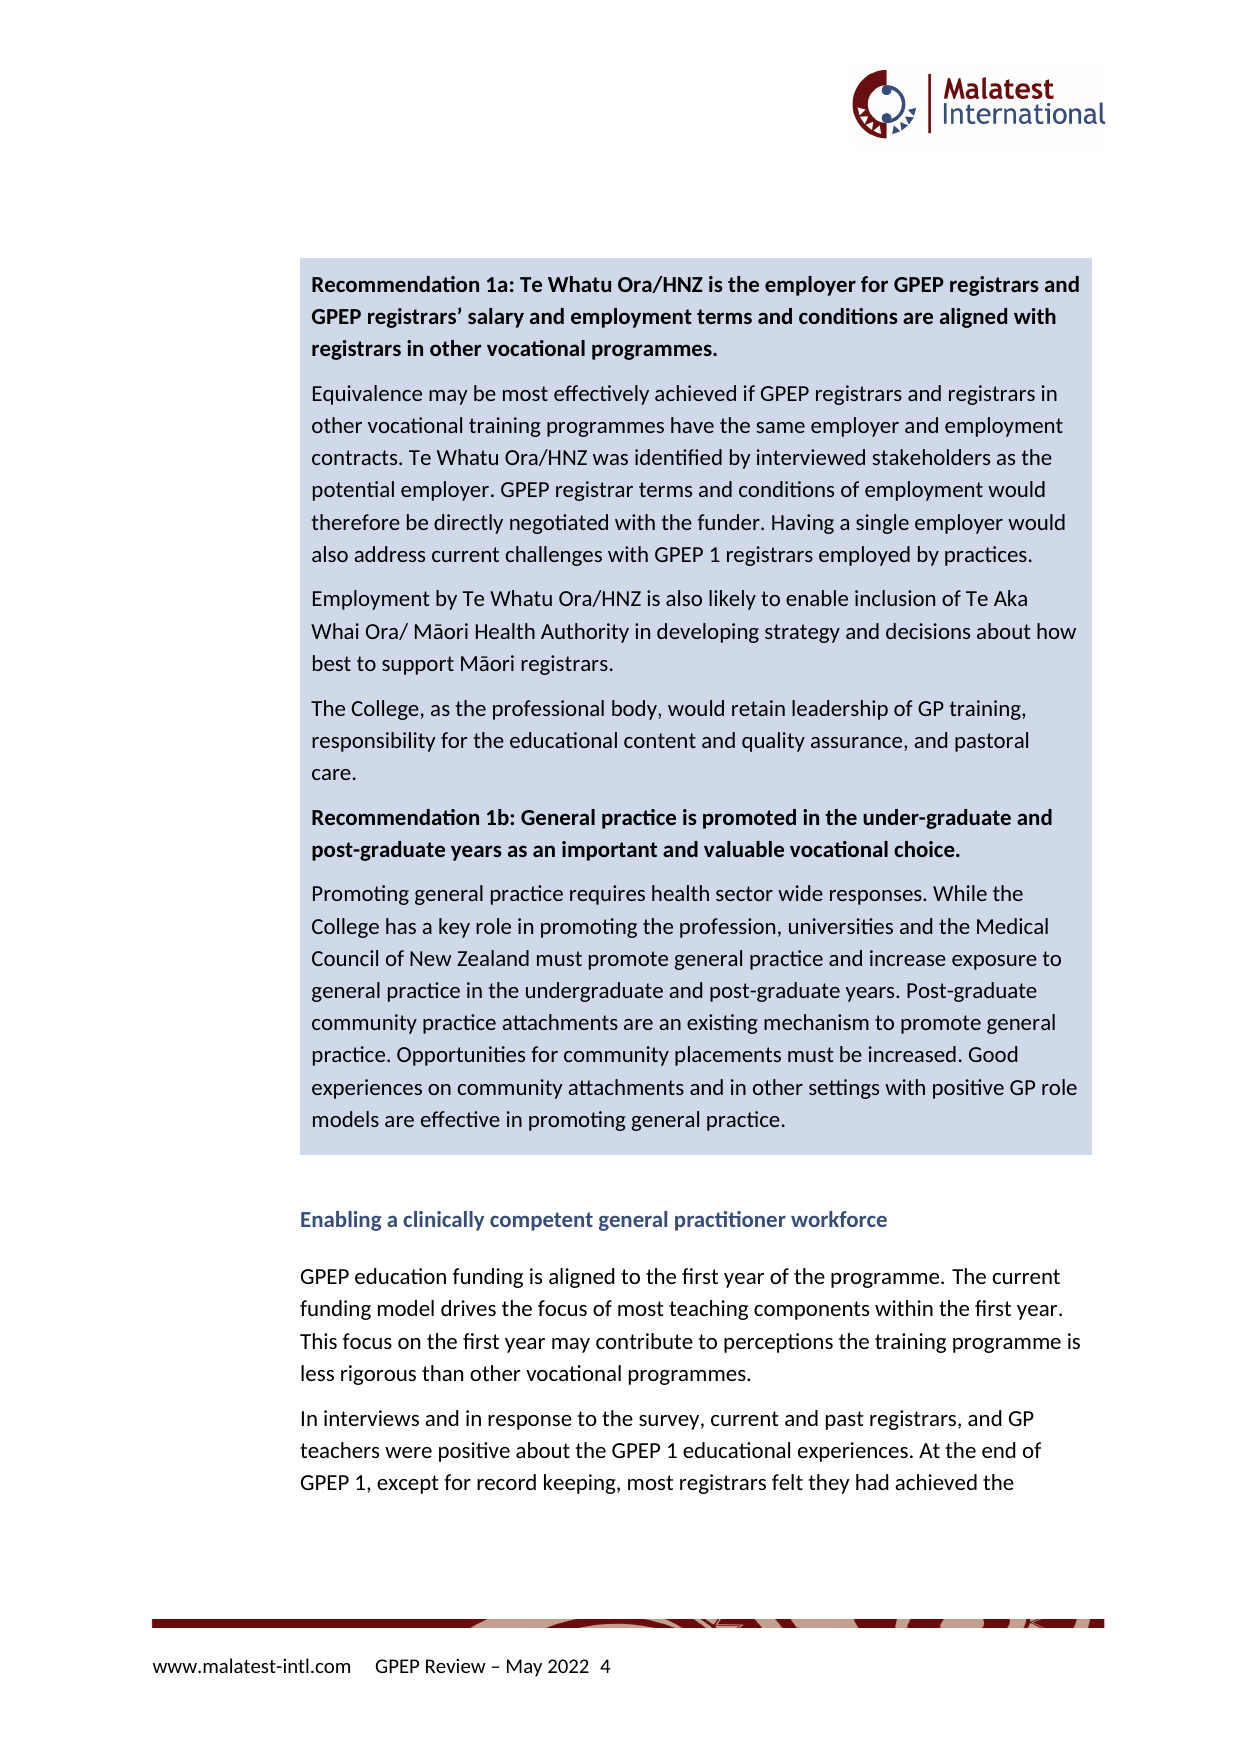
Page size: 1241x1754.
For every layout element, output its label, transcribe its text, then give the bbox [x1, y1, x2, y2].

picture [850, 62, 1108, 149]
table_header Recommendation 1a: Te Whatu Ora/HNZ is the employer for GPEP registrars and GPEP registrars’ salary and employment terms and conditions are aligned with registrars in other vocational programmes. Equivalence may be most effectively achieved if GPEP registrars and registrars in other vocational training programmes have the same employer and employment contracts. Te Whatu Ora/HNZ was identified by interviewed stakeholders as the potential employer. GPEP registrar terms and conditions of employment would therefore be directly negotiated with the funder. Having a single employer would also address current challenges with GPEP 1 registrars employed by practices. Employment by Te Whatu Ora/HNZ is also likely to enable inclusion of Te Aka Whai Ora/ Māori Health Authority in developing strategy and decisions about how best to support Māori registrars. The College, as the professional body, would retain leadership of GP training, responsibility for the educational content and quality assurance, and pastoral care. Recommendation 1b: General practice is promoted in the under-graduate and post-graduate years as an important and valuable vocational choice. Promoting general practice requires health sector wide responses. While the College has a key role in promoting the profession, universities and the Medical Council of New Zealand must promote general practice and increase exposure to general practice in the undergraduate and post-graduate years. Post-graduate community practice attachments are an existing mechanism to promote general practice. Opportunities for community placements must be increased. Good experiences on community attachments and in other settings with positive GP role models are effective in promoting general practice. [300, 258, 1092, 1155]
text GPEP education funding is aligned to the first year of the programme. The current funding model drives the focus of most teaching components within the first year. This focus on the first year may contribute to perceptions the training programme is less rigorous than other vocational programmes. [300, 1262, 1092, 1387]
subtitle Enabling a clinically competent general practitioner workforce [300, 1205, 1092, 1233]
picture [151, 1619, 1105, 1628]
